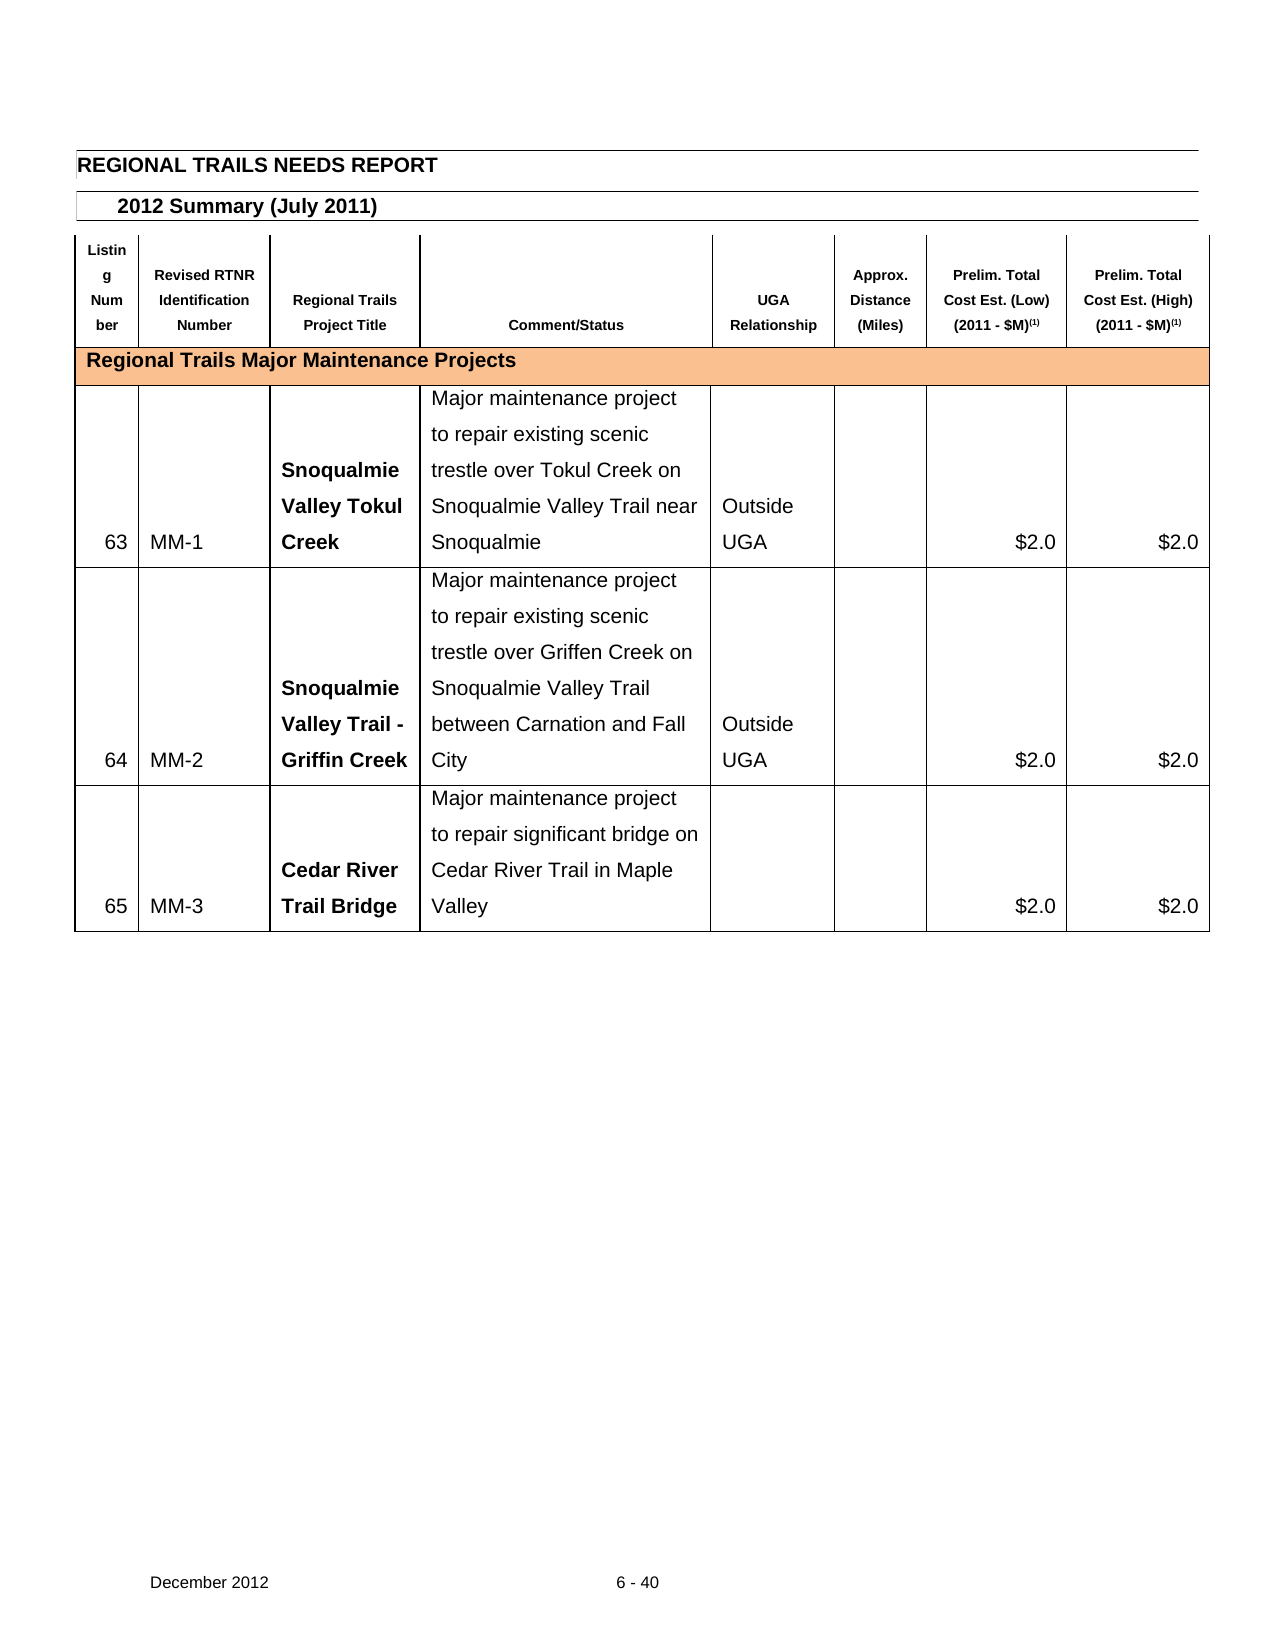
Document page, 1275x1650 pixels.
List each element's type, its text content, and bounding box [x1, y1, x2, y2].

table_cell Snoqualmie Valley Trail - Griffin Creek [271, 568, 419, 785]
table_cell Major maintenance project to repair significant bridge on Cedar River Trail in Maple Valley [421, 786, 710, 931]
table_cell UGA Relationship [713, 235, 834, 347]
table_cell Cedar River Trail Bridge [271, 786, 419, 931]
table_cell Snoqualmie Valley Tokul Creek [271, 386, 419, 567]
table_cell Approx. Distance (Miles) [835, 235, 926, 347]
table_cell Revised RTNR Identification Number [139, 235, 269, 347]
table_cell $2.0 [1067, 568, 1209, 785]
table_cell [835, 786, 926, 931]
table_cell Major maintenance project to repair existing scenic trestle over Griffen Creek on Snoqualmie Valley Trail between Carnation and Fall City [421, 568, 710, 785]
table_cell Prelim. Total Cost Est. (High) (2011 - $M)(1) [1067, 235, 1209, 347]
table_cell 65 [76, 786, 138, 931]
table_cell [835, 568, 926, 785]
table_cell MM-3 [139, 786, 269, 931]
table_cell [835, 386, 926, 567]
table_cell Prelim. Total Cost Est. (Low) (2011 - $M)(1) [927, 235, 1066, 347]
table_cell 64 [76, 568, 138, 785]
table_cell [711, 786, 834, 931]
table_cell MM-2 [139, 568, 269, 785]
table_cell Major maintenance project to repair existing scenic trestle over Tokul Creek on Snoqualmie Valley Trail near Snoqualmie [421, 386, 710, 567]
table_cell Regional Trails Major Maintenance Projects [76, 348, 1209, 385]
table_cell $2.0 [927, 786, 1066, 931]
table_cell MM-1 [139, 386, 269, 567]
table_cell Outside UGA [711, 386, 834, 567]
table_cell $2.0 [927, 568, 1066, 785]
table_cell 63 [76, 386, 138, 567]
table_cell Listing Number [76, 235, 138, 347]
table_cell $2.0 [927, 386, 1066, 567]
table_cell $2.0 [1067, 786, 1209, 931]
table_cell $2.0 [1067, 386, 1209, 567]
table_cell Comment/Status [421, 235, 712, 347]
table_cell Regional Trails Project Title [271, 235, 419, 347]
table_cell Outside UGA [711, 568, 834, 785]
table_header REGIONAL TRAILS NEEDS REPORT 2012 Summary (July 2011) [66, 150, 1210, 234]
